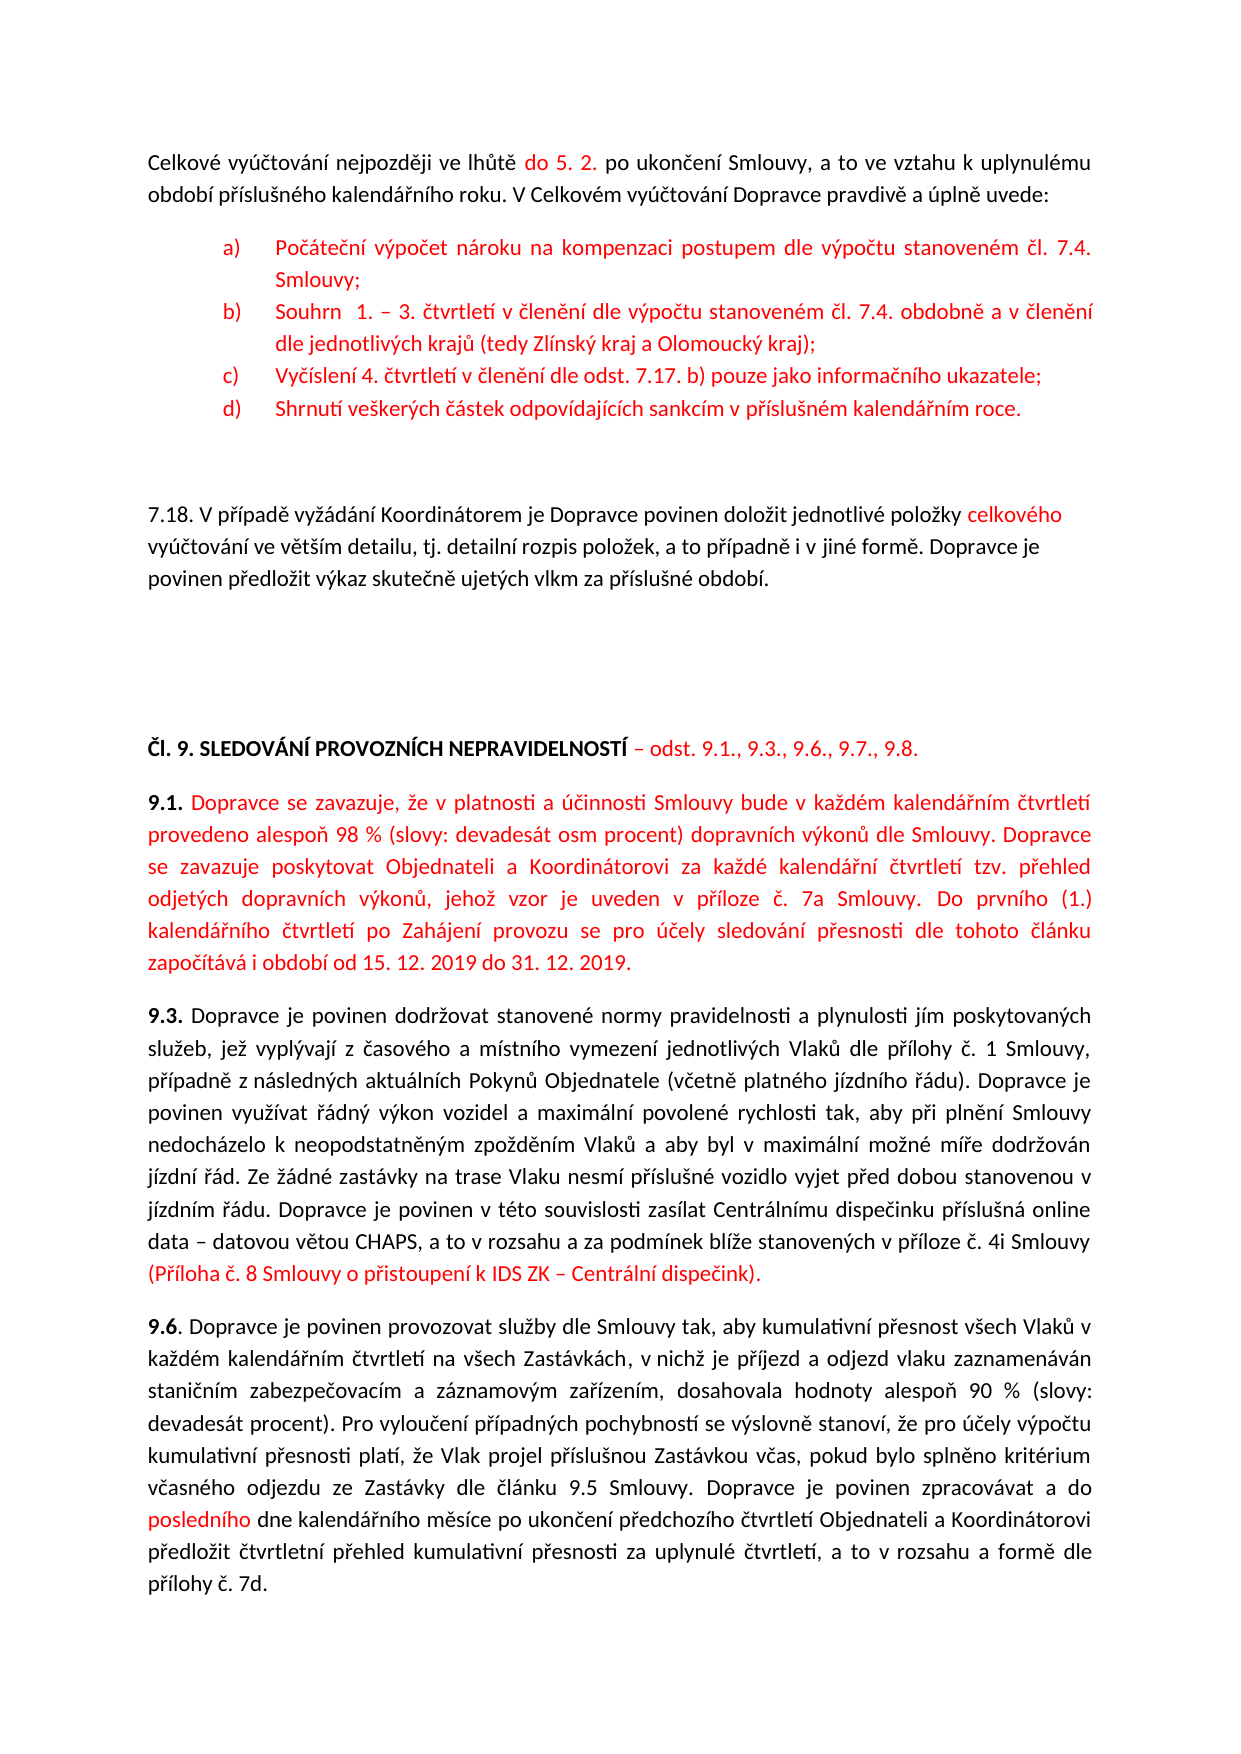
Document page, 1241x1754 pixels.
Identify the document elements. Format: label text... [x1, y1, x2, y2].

text 9.3. Dopravce je povinen dodržovat stanovené normy pravidelnosti a plynulosti jím poskytovaných služeb, jež vyplývají z časového a místního vymezení jednotlivých Vlaků dle přílohy č. 1 Smlouvy, případně z následných aktuálních Pokynů Objednatele (včetně platného jízdního řádu). Dopravce je povinen využívat řádný výkon vozidel a maximální povolené rychlosti tak, aby při plnění Smlouvy nedocházelo k neopodstatněným zpožděním Vlaků a aby byl v maximální možné míře dodržován jízdní řád. Ze žádné zastávky na trase Vlaku nesmí příslušné vozidlo vyjet před dobou stanovenou v jízdním řádu. Dopravce je povinen v této souvislosti zasílat Centrálnímu dispečinku příslušná online data – datovou větou CHAPS, a to v rozsahu a za podmínek blíže stanovených v příloze č. 4i Smlouvy (Příloha č. 8 Smlouvy o přistoupení k IDS ZK – Centrální dispečink). [148, 1002, 1093, 1287]
list Vyčíslení 4. čtvrtletí v členění dle odst. 7.17. b) pouze jako informačního ukazatele; [223, 362, 1093, 389]
text 9.6. Dopravce je povinen provozovat služby dle Smlouvy tak, aby kumulativní přesnost všech Vlaků v každém kalendářním čtvrtletí na všech Zastávkách, v nichž je příjezd a odjezd vlaku zaznamenáván staničním zabezpečovacím a záznamovým zařízením, dosahovala hodnoty alespoň 90 % (slovy: devadesát procent). Pro vyloučení případných pochybností se výslovně stanoví, že pro účely výpočtu kumulativní přesnosti platí, že Vlak projel příslušnou Zastávkou včas, pokud bylo splněno kritérium včasného odjezdu ze Zastávky dle článku 9.5 Smlouvy. Dopravce je povinen zpracovávat a do posledního dne kalendářního měsíce po ukončení předchozího čtvrtletí Objednateli a Koordinátorovi předložit čtvrtletní přehled kumulativní přesnosti za uplynulé čtvrtletí, a to v rozsahu a formě dle přílohy č. 7d. [148, 1312, 1093, 1598]
list Počáteční výpočet nároku na kompenzaci postupem dle výpočtu stanoveném čl. 7.4. Smlouvy; [223, 233, 1093, 293]
text 7.18. V případě vyžádání Koordinátorem je Dopravce povinen doložit jednotlivé položky celkového vyúčtování ve větším detailu, tj. detailní rozpis položek, a to případně i v jiné formě. Dopravce je povinen předložit výkaz skutečně ujetých vlkm za příslušné období. [148, 500, 1093, 592]
list Shrnutí veškerých částek odpovídajících sankcím v příslušném kalendářním roce. [223, 394, 1093, 422]
list Souhrn 1. – 3. čtvrtletí v členění dle výpočtu stanoveném čl. 7.4. obdobně a v členění dle jednotlivých krajů (tedy Zlínský kraj a Olomoucký kraj); [223, 297, 1093, 357]
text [148, 148, 1093, 208]
text 9.1. Dopravce se zavazuje, že v platnosti a účinnosti Smlouvy bude v každém kalendářním čtvrtletí provedeno alespoň 98 % (slovy: devadesát osm procent) dopravních výkonů dle Smlouvy. Dopravce se zavazuje poskytovat Objednateli a Koordinátorovi za každé kalendářní čtvrtletí tzv. přehled odjetých dopravních výkonů, jehož vzor je uveden v příloze č. 7a Smlouvy. Do prvního (1.) kalendářního čtvrtletí po Zahájení provozu se pro účely sledování přesnosti dle tohoto článku započítává i období od 15. 12. 2019 do 31. 12. 2019. [148, 788, 1093, 977]
text Čl. 9. SLEDOVÁNÍ PROVOZNÍCH NEPRAVIDELNOSTÍ – odst. 9.1., 9.3., 9.6., 9.7., 9.8. [148, 734, 1093, 763]
